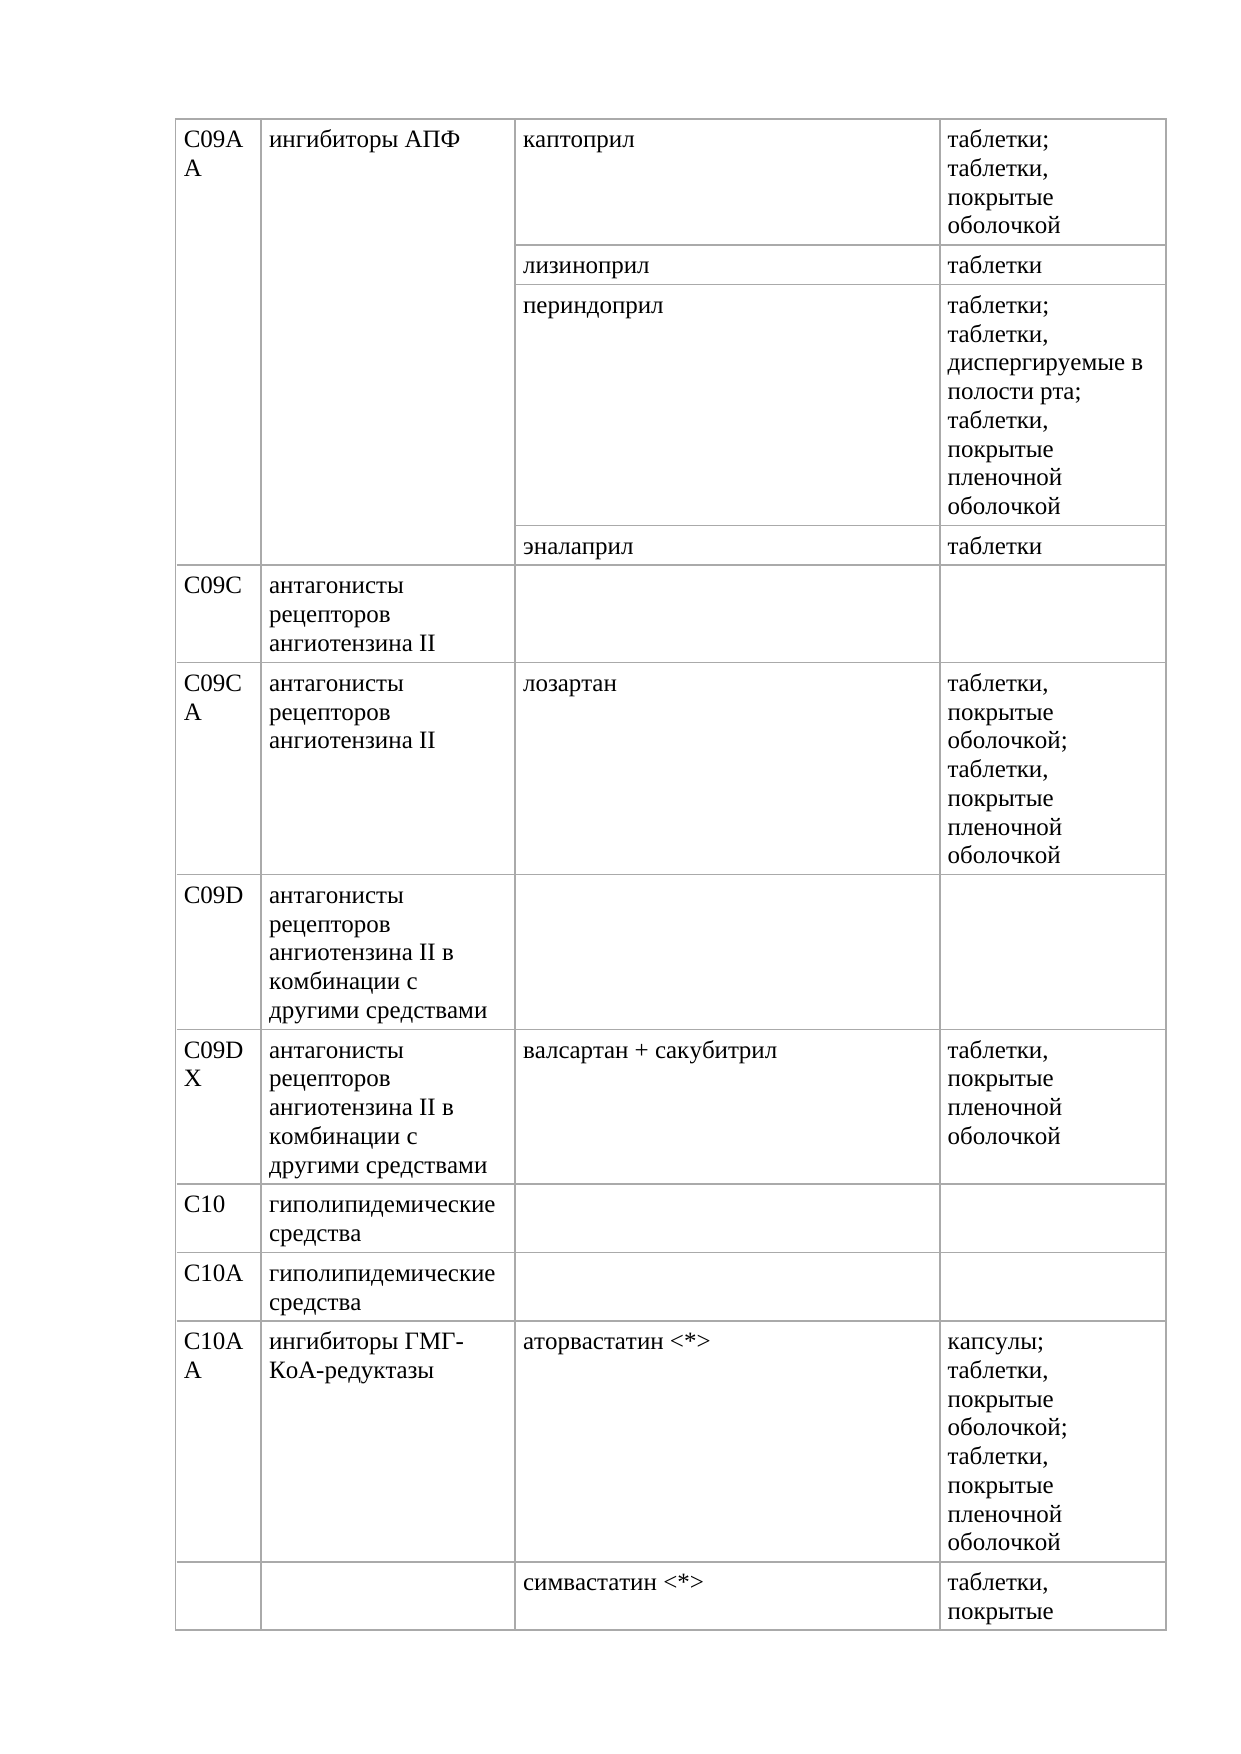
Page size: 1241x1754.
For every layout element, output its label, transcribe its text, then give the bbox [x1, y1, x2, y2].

table_cell C09CA [176, 663, 260, 874]
table_cell лизиноприл [516, 246, 939, 284]
table_cell симвастатин <*> [516, 1563, 939, 1629]
table_cell C10AA [176, 1321, 260, 1561]
table_cell каптоприл [516, 120, 939, 244]
table_cell ингибиторы АПФ [262, 120, 514, 564]
table_cell таблетки, покрытые оболочкой; таблетки, покрытые пленочной оболочкой [941, 663, 1165, 874]
table_cell ингибиторы ГМГ-КоА-редуктазы [262, 1322, 514, 1561]
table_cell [941, 1563, 1165, 1629]
table_cell [176, 1562, 260, 1629]
table_cell таблетки [941, 526, 1165, 564]
table_cell валсартан + сакубитрил [516, 1030, 939, 1183]
table_cell C10 [176, 1184, 260, 1252]
table_cell C09C [176, 565, 260, 662]
table_cell лозартан [516, 663, 939, 874]
table_cell эналаприл [516, 526, 939, 564]
table_cell C09AA [176, 120, 260, 564]
table_cell антагонисты рецепторов ангиотензина II в комбинации с другими средствами [262, 875, 514, 1028]
table_cell [941, 1253, 1165, 1320]
table_cell [516, 875, 939, 1028]
table_cell периндоприл [516, 285, 939, 525]
table_cell [516, 1253, 939, 1320]
table_cell таблетки; таблетки, диспергируемые в полости рта; таблетки, покрытые пленочной оболочкой [941, 285, 1165, 525]
table_cell C10A [176, 1253, 260, 1320]
table_cell [262, 1563, 514, 1629]
table_cell [516, 566, 939, 662]
table_cell аторвастатин <*> [516, 1322, 939, 1561]
table_cell таблетки, покрытые пленочной оболочкой [941, 1030, 1165, 1183]
table_cell [941, 875, 1165, 1028]
table_cell гиполипидемические средства [262, 1185, 514, 1252]
table_cell [941, 566, 1165, 662]
table_cell гиполипидемические средства [262, 1253, 514, 1320]
table_cell антагонисты рецепторов ангиотензина II [262, 566, 514, 662]
table_cell антагонисты рецепторов ангиотензина II [262, 663, 514, 874]
table_cell капсулы; таблетки, покрытые оболочкой; таблетки, покрытые пленочной оболочкой [941, 1322, 1165, 1561]
table_cell таблетки; таблетки, покрытые оболочкой [941, 120, 1165, 244]
table_cell [516, 1185, 939, 1252]
table_cell таблетки [941, 246, 1165, 284]
table_cell C09D [176, 875, 260, 1028]
table_cell C09DX [176, 1030, 260, 1183]
table_cell антагонисты рецепторов ангиотензина II в комбинации с другими средствами [262, 1030, 514, 1183]
table_cell [941, 1185, 1165, 1252]
